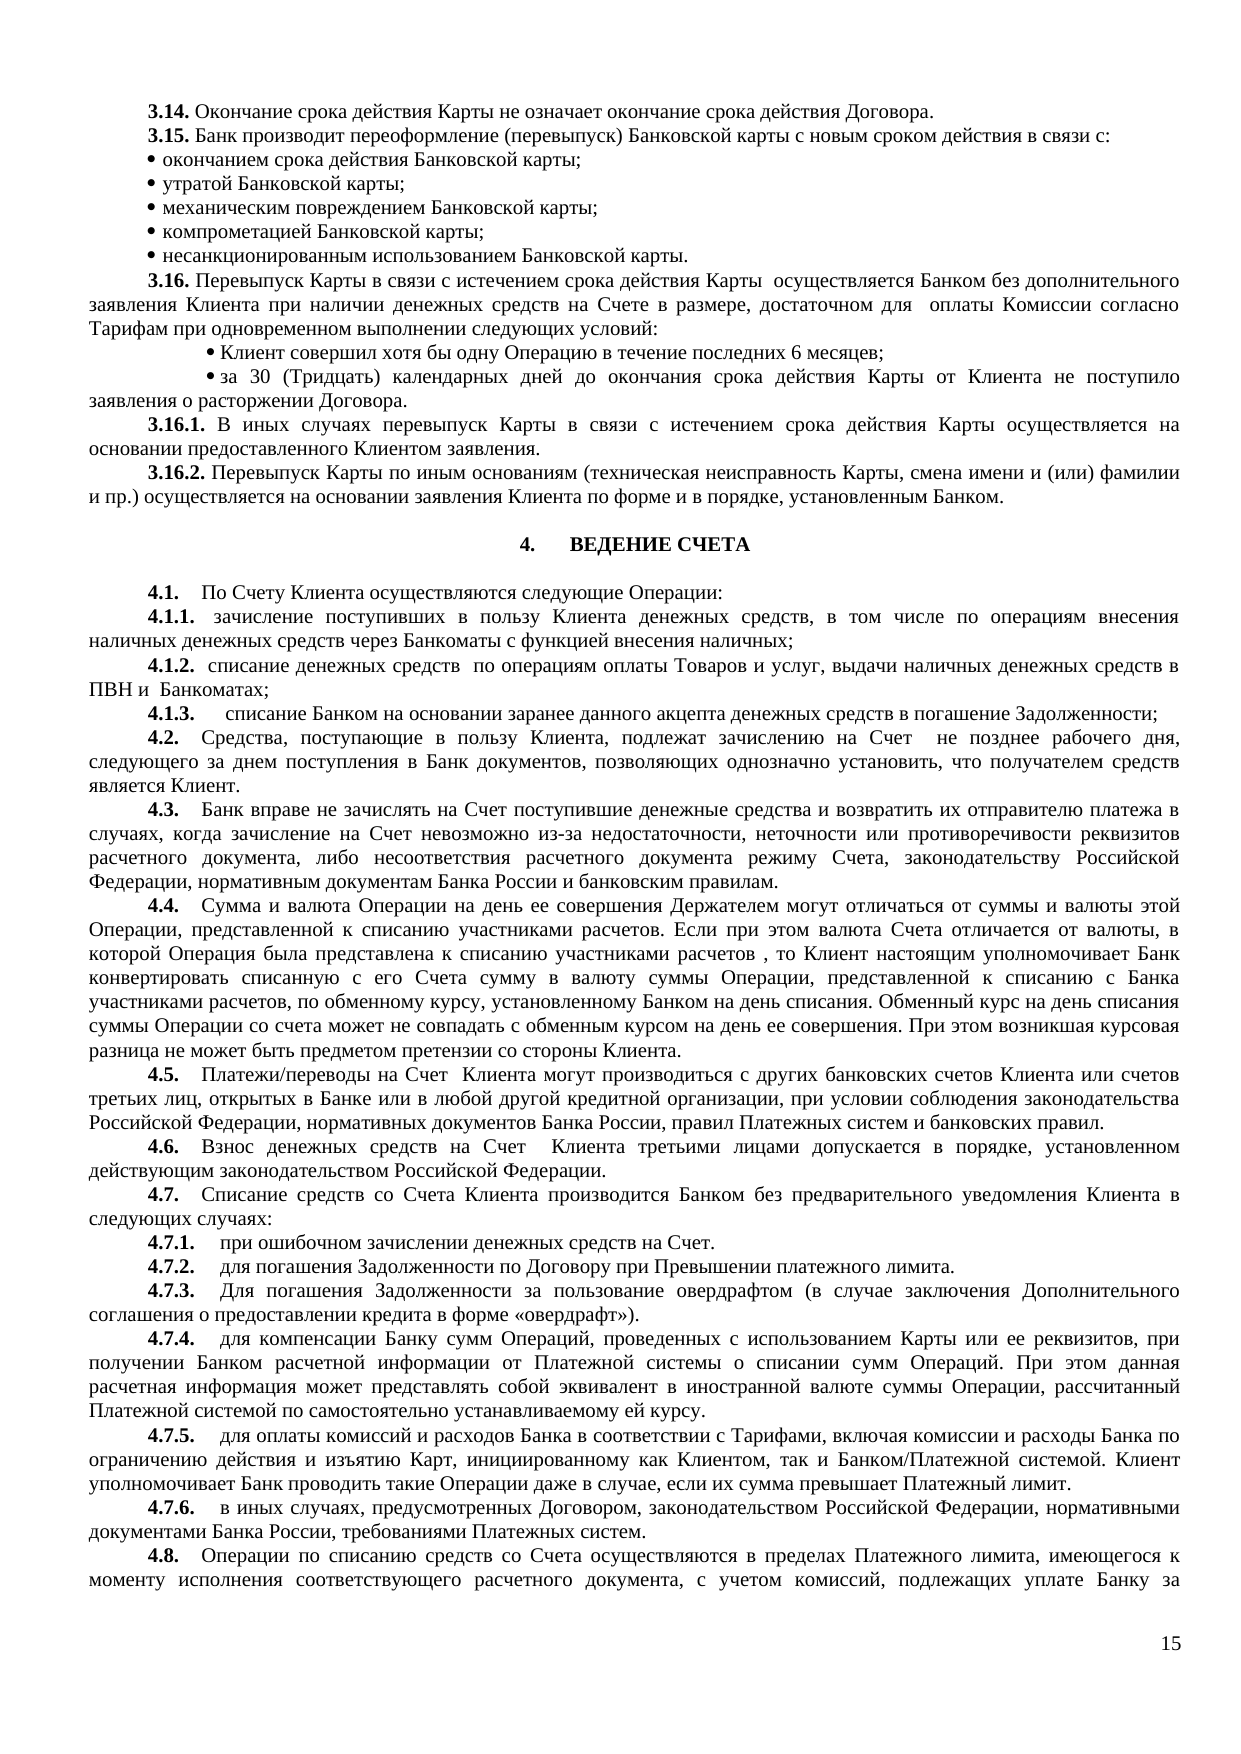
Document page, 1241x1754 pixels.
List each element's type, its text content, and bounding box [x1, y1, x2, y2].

list Платежи/переводы на Счет Клиента могут производиться с других банковских счетов Клиента или счетов третьих лиц, открытых в Банке или в любой другой кредитной организации, при условии соблюдения законодательства Российской Федерации, нормативных документов Банка России, правил Платежных систем и банковских правил. [89, 1062, 1181, 1134]
list при ошибочном зачислении денежных средств на Счет. [89, 1230, 1181, 1254]
list окончанием срока действия Банковской карты; [89, 147, 1181, 171]
text 3.14. Окончание срока действия Карты не означает окончание срока действия Договора. [89, 99, 1181, 123]
list Списание средств со Счета Клиента производится Банком без предварительного уведомления Клиента в следующих случаях: [89, 1182, 1181, 1230]
list ВЕДЕНИЕ СЧЕТА [89, 532, 1181, 556]
list Средства, поступающие в пользу Клиента, подлежат зачислению на Счет не позднее рабочего дня, следующего за днем поступления в Банк документов, позволяющих однозначно установить, что получателем средств является Клиент. [89, 725, 1181, 797]
list для погашения Задолженности по Договору при Превышении платежного лимита. [89, 1254, 1181, 1278]
text 3.16.1. В иных случаях перевыпуск Карты в связи с истечением срока действия Карты осуществляется на основании предоставленного Клиентом заявления. [89, 412, 1181, 460]
list в иных случаях, предусмотренных Договором, законодательством Российской Федерации, нормативными документами Банка России, требованиями Платежных систем. [89, 1495, 1181, 1543]
list списание денежных средств по операциям оплаты Товаров и услуг, выдачи наличных денежных средств в ПВН и Банкоматах; [89, 652, 1181, 701]
list компрометацией Банковской карты; [89, 219, 1181, 243]
list механическим повреждением Банковской карты; [89, 195, 1181, 219]
list зачисление поступивших в пользу Клиента денежных средств, в том числе по операциям внесения наличных денежных средств через Банкоматы с функцией внесения наличных; [89, 604, 1181, 652]
list списание Банком на основании заранее данного акцепта денежных средств в погашение Задолженности; [89, 701, 1181, 725]
list По Счету Клиента осуществляются следующие Операции: [89, 580, 1181, 604]
text 3.15. Банк производит переоформление (перевыпуск) Банковской карты с новым сроком действия в связи с: [89, 123, 1181, 147]
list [89, 1543, 1181, 1591]
list утратой Банковской карты; [89, 171, 1181, 195]
list несанкционированным использованием Банковской карты. [89, 243, 1181, 267]
text 3.16. Перевыпуск Карты в связи с истечением срока действия Карты осуществляется Банком без дополнительного заявления Клиента при наличии денежных средств на Счете в размере, достаточном для оплаты Комиссии согласно Тарифам при одновременном выполнении следующих условий: [89, 267, 1181, 340]
list Для погашения Задолженности за пользование овердрафтом (в случае заключения Дополнительного соглашения о предоставлении кредита в форме «овердрафт»). [89, 1278, 1181, 1326]
list за 30 (Тридцать) календарных дней до окончания срока действия Карты от Клиента не поступило заявления о расторжении Договора. [89, 364, 1181, 412]
list Клиент совершил хотя бы одну Операцию в течение последних 6 месяцев; [89, 340, 1181, 364]
text 3.16.2. Перевыпуск Карты по иным основаниям (техническая неисправность Карты, смена имени и (или) фамилии и пр.) осуществляется на основании заявления Клиента по форме и в порядке, установленным Банком. [89, 460, 1181, 508]
list Взнос денежных средств на Счет Клиента третьими лицами допускается в порядке, установленном действующим законодательством Российской Федерации. [89, 1134, 1181, 1182]
list для компенсации Банку сумм Операций, проведенных с использованием Карты или ее реквизитов, при получении Банком расчетной информации от Платежной системы о списании сумм Операций. При этом данная расчетная информация может представлять собой эквивалент в иностранной валюте суммы Операции, рассчитанный Платежной системой по самостоятельно устанавливаемому ей курсу. [89, 1326, 1181, 1422]
list Банк вправе не зачислять на Счет поступившие денежные средства и возвратить их отправителю платежа в случаях, когда зачисление на Счет невозможно из-за недостаточности, неточности или противоречивости реквизитов расчетного документа, либо несоответствия расчетного документа режиму Счета, законодательству Российской Федерации, нормативным документам Банка России и банковским правилам. [89, 797, 1181, 893]
list для оплаты комиссий и расходов Банка в соответствии с Тарифами, включая комиссии и расходы Банка по ограничению действия и изъятию Карт, инициированному как Клиентом, так и Банком/Платежной системой. Клиент уполномочивает Банк проводить такие Операции даже в случае, если их сумма превышает Платежный лимит. [89, 1422, 1181, 1495]
list Сумма и валюта Операции на день ее совершения Держателем могут отличаться от суммы и валюты этой Операции, представленной к списанию участниками расчетов. Если при этом валюта Счета отличается от валюты, в которой Операция была представлена к списанию участниками расчетов , то Клиент настоящим уполномочивает Банк конвертировать списанную с его Счета сумму в валюту суммы Операции, представленной к списанию с Банка участниками расчетов, по обменному курсу, установленному Банком на день списания. Обменный курс на день списания суммы Операции со счета может не совпадать с обменным курсом на день ее совершения. При этом возникшая курсовая разница не может быть предметом претензии со стороны Клиента. [89, 893, 1181, 1062]
